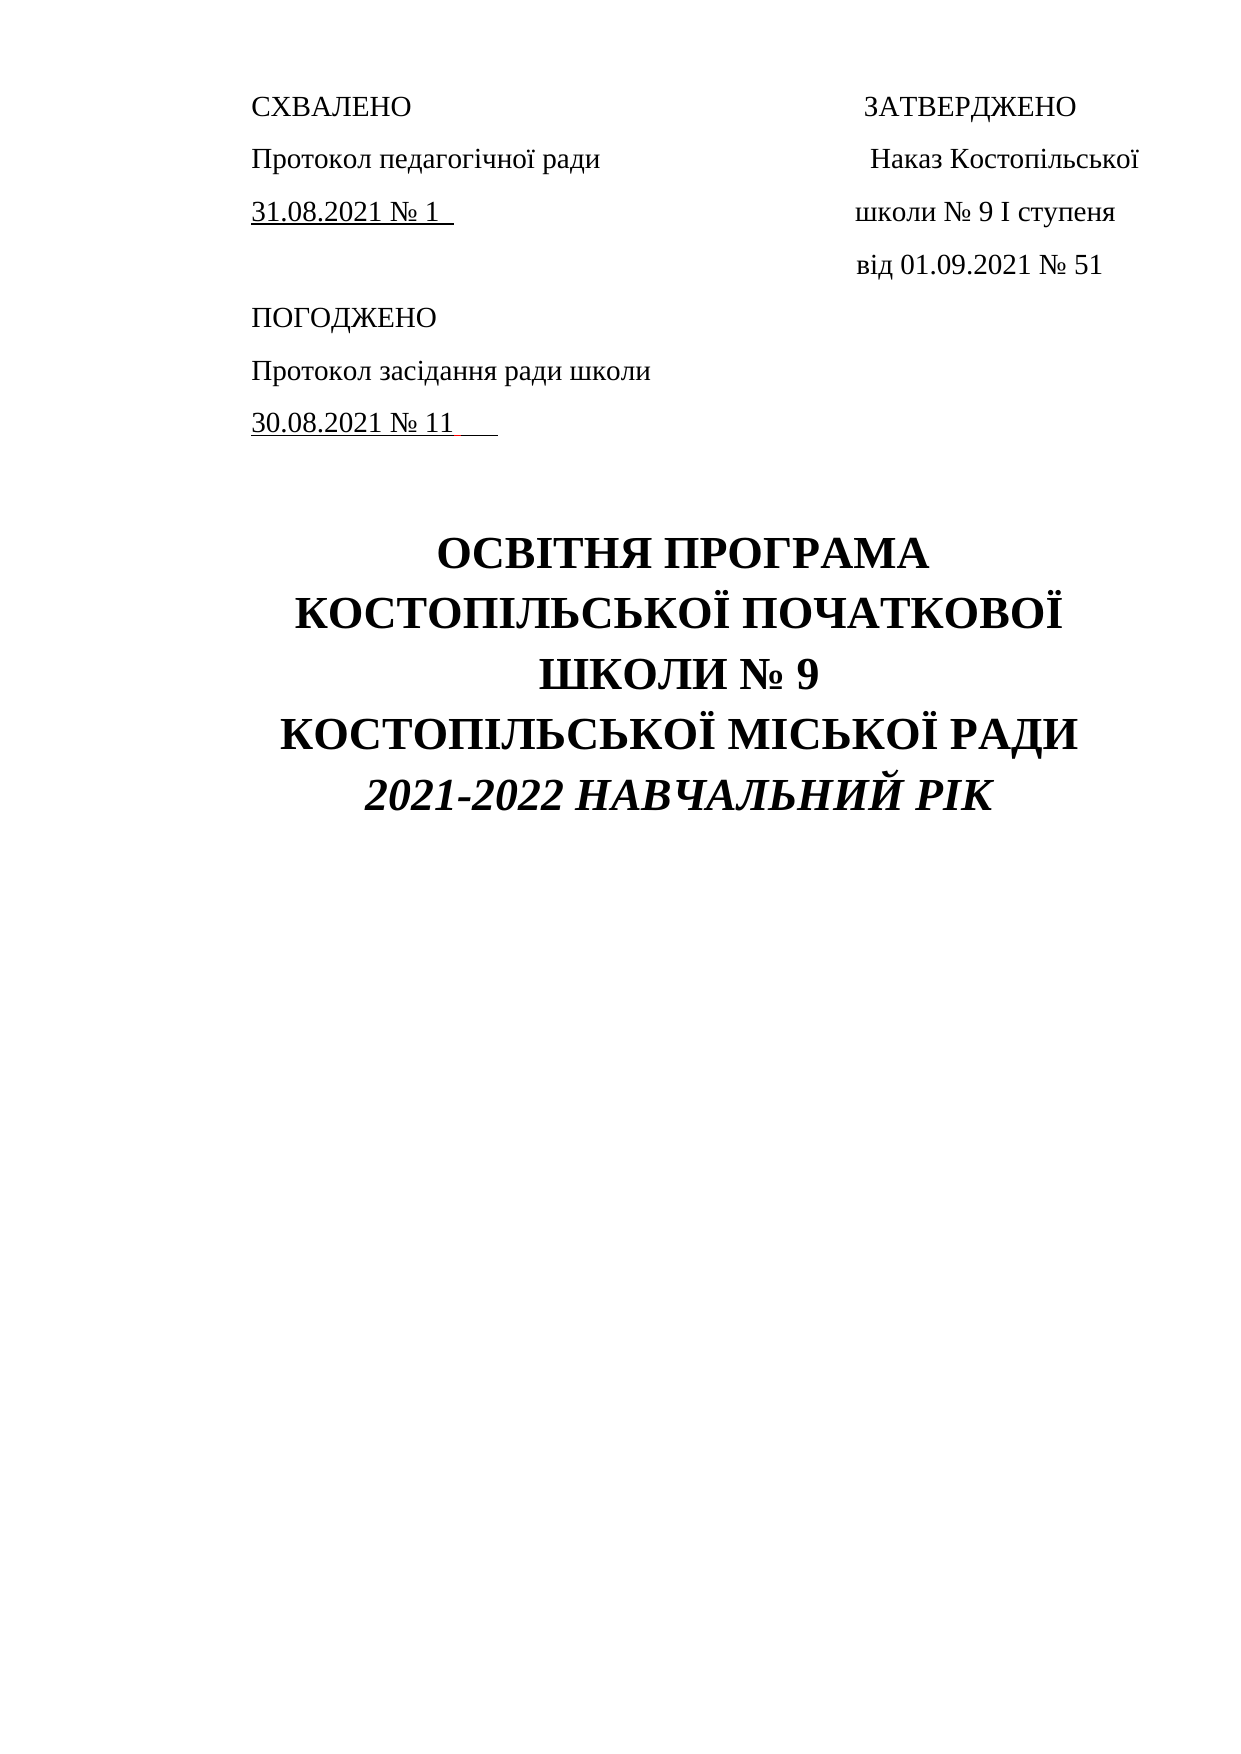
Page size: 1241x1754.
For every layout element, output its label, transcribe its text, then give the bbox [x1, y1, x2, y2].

text 30.08.2021 № 11 [177, 406, 1181, 439]
text ШКОЛИ № 9 [177, 646, 1181, 699]
text Протокол засідання ради школи [177, 353, 1181, 386]
text 2021-2022 НАВЧАЛЬНИЙ РІК [177, 767, 1181, 820]
text КОСТОПІЛЬСЬКОЇ ПОЧАТКОВОЇ [177, 586, 1181, 639]
text ОСВІТНЯ ПРОГРАМА [177, 525, 1181, 578]
text КОСТОПІЛЬСЬКОЇ МІСЬКОЇ РАДИ [177, 707, 1181, 760]
text від 01.09.2021 № 51 [177, 247, 1181, 281]
text СХВАЛЕНО ЗАТВЕРДЖЕНО [177, 89, 1181, 122]
text 31.08.2021 № 1 школи № 9 І ступеня [177, 194, 1181, 228]
text ПОГОДЖЕНО [177, 300, 1181, 333]
text Протокол педагогічної ради Наказ Костопільської [177, 141, 1181, 175]
